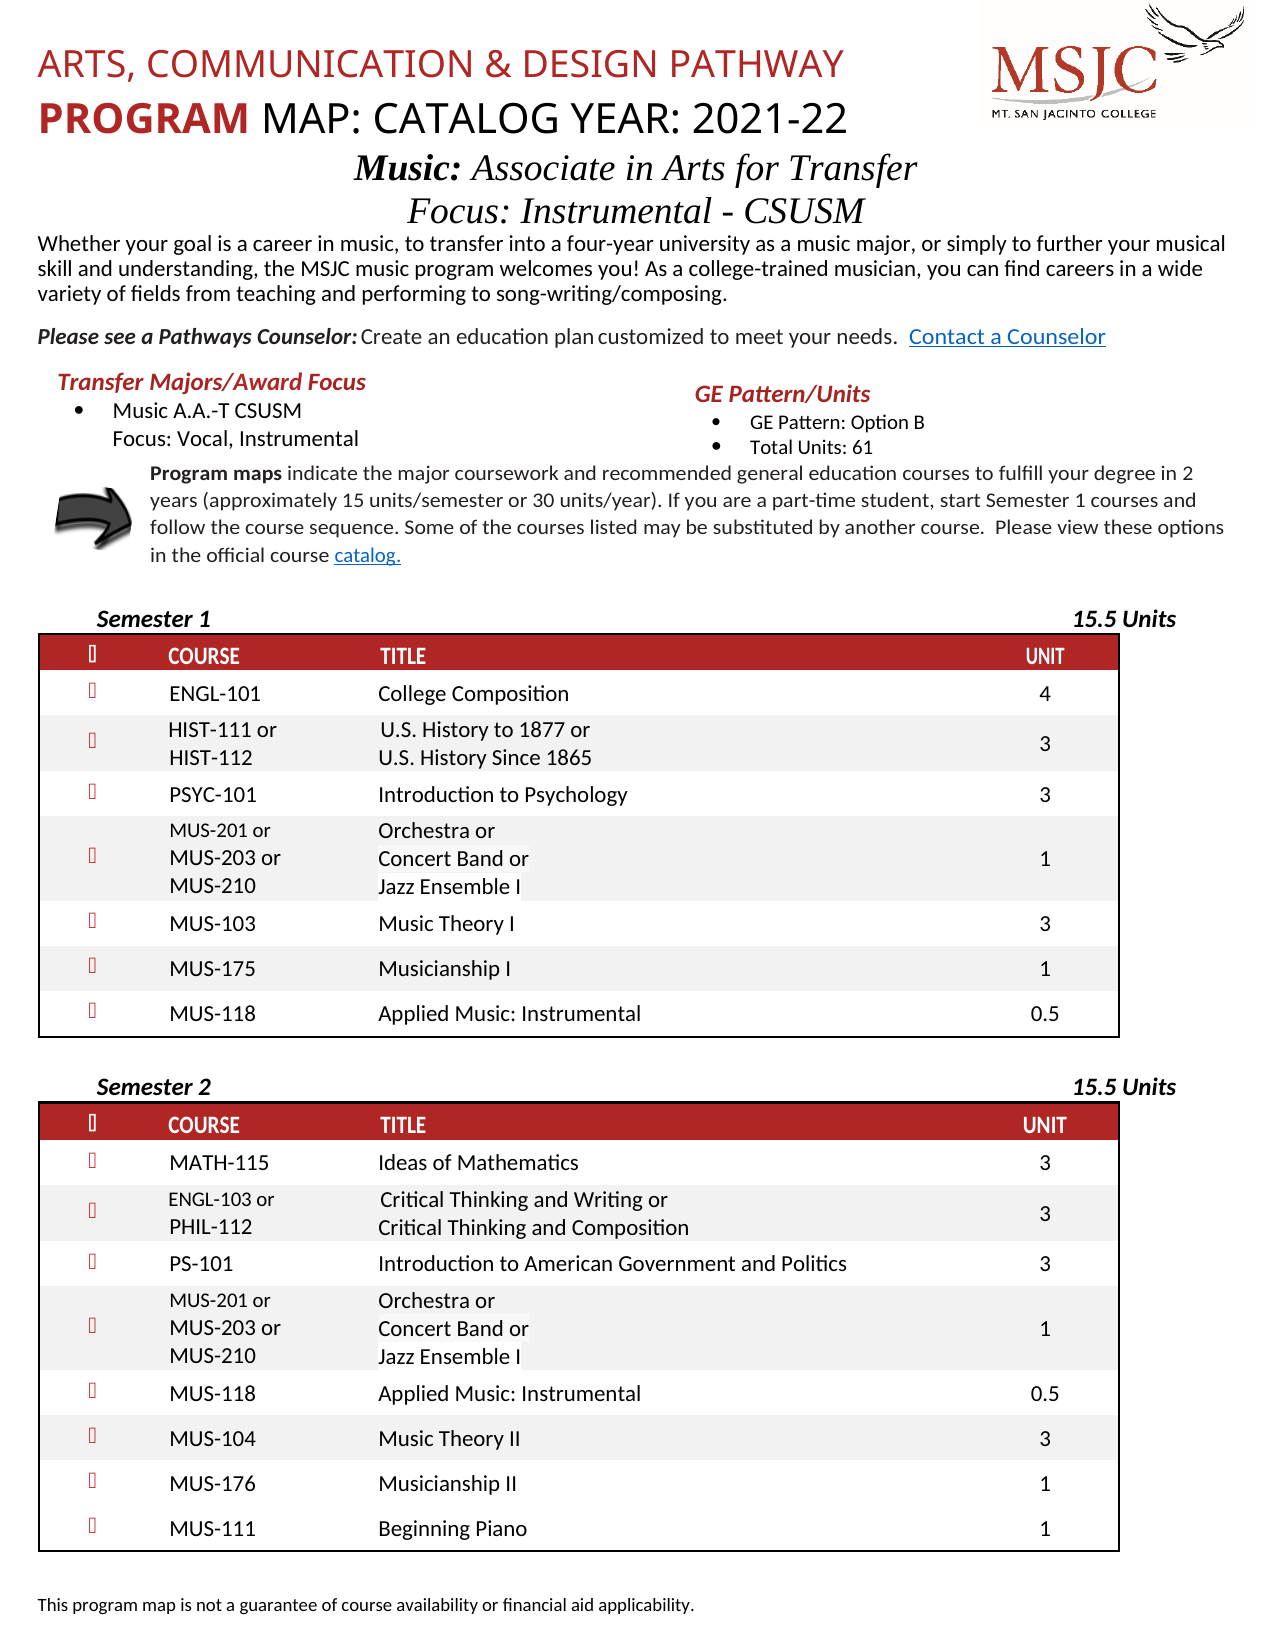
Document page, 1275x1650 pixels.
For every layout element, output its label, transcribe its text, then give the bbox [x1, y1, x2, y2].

table_cell [40, 1505, 157, 1550]
table_cell 1 [981, 1460, 1118, 1505]
table_cell PS-101 [157, 1241, 369, 1286]
table_cell Musicianship II [369, 1460, 981, 1505]
table_header COURSE [157, 635, 369, 670]
list Total Units: 61 [712, 434, 1237, 460]
table_cell 3 [981, 1185, 1118, 1241]
table_cell [40, 715, 157, 771]
subtitle GE Pattern/Units [694, 378, 1237, 409]
table_cell [40, 1415, 157, 1460]
table_cell Applied Music: Instrumental [369, 1370, 981, 1415]
table_cell MUS-201 or MUS-203 or MUS-210 [157, 1286, 369, 1370]
table_cell [40, 991, 157, 1036]
table_cell 3 [981, 771, 1118, 816]
text Focus: Vocal, Instrumental [112, 424, 600, 452]
table_cell 4 [981, 670, 1118, 715]
table_cell [40, 946, 157, 991]
table_cell MUS-118 [157, 991, 369, 1036]
text Please see a Pathways Counselor: Create an education plan customized to meet your needs. Contact a Counselor [37, 324, 1237, 349]
table_header TITLE [369, 635, 981, 670]
table_cell Applied Music: Instrumental [369, 991, 981, 1036]
list Music A.A.-T CSUSM [75, 396, 600, 424]
picture [979, 0, 1252, 126]
table_cell [40, 1140, 157, 1185]
table_cell [40, 816, 157, 901]
table_cell Introduction to Psychology [369, 771, 981, 816]
table_cell 1 [981, 946, 1118, 991]
table_cell 0.5 [981, 1370, 1118, 1415]
table_header COURSE [157, 1104, 369, 1140]
table_header [40, 1104, 157, 1140]
table_cell 3 [981, 1415, 1118, 1460]
table_cell MUS-175 [157, 946, 369, 991]
table_cell [40, 1185, 157, 1241]
table_cell ENGL-101 [157, 670, 369, 715]
table_cell MUS-104 [157, 1415, 369, 1460]
table_cell MUS-103 [157, 901, 369, 946]
picture [52, 480, 137, 555]
table_cell [40, 1370, 157, 1415]
table_cell Musicianship I [369, 946, 981, 991]
table_cell ENGL-103 or PHIL-112 [157, 1185, 369, 1241]
table_cell [40, 901, 157, 946]
table_cell 3 [981, 1140, 1118, 1185]
table_cell MUS-201 or MUS-203 or MUS-210 [157, 816, 369, 901]
table_cell [40, 670, 157, 715]
subtitle Transfer Majors/Award Focus [57, 366, 600, 396]
table_cell Beginning Piano [369, 1505, 981, 1550]
text Semester 1 15.5 Units [37, 603, 1237, 633]
text Music: Associate in Arts for Transfer [37, 145, 1237, 188]
table_cell 1 [981, 1505, 1118, 1550]
table_cell 3 [981, 901, 1118, 946]
table_cell MUS-176 [157, 1460, 369, 1505]
list GE Pattern: Option B [712, 409, 1237, 434]
table_cell College Composition [369, 670, 981, 715]
table_cell MATH-115 [157, 1140, 369, 1185]
table_cell U.S. History to 1877 or U.S. History Since 1865 [369, 715, 981, 771]
table_cell PSYC-101 [157, 771, 369, 816]
table_cell Orchestra or Concert Band or Jazz Ensemble I [369, 816, 981, 901]
table_cell [40, 1286, 157, 1370]
table_header TITLE [369, 1104, 981, 1140]
table_cell Critical Thinking and Writing or Critical Thinking and Composition [369, 1185, 981, 1241]
table_cell [40, 1460, 157, 1505]
table_header UNIT [981, 1104, 1118, 1140]
table_cell 0.5 [981, 991, 1118, 1036]
table_header UNIT [981, 635, 1118, 670]
table_cell Music Theory I [369, 901, 981, 946]
table_cell 1 [981, 1286, 1118, 1370]
table_header [40, 635, 157, 670]
text Focus: Instrumental - CSUSM [37, 188, 1237, 232]
table_cell Ideas of Mathematics [369, 1140, 981, 1185]
table_cell MUS-111 [157, 1505, 369, 1550]
table_cell 1 [981, 816, 1118, 901]
table_cell Music Theory II [369, 1415, 981, 1460]
text Program maps indicate the major coursework and recommended general education courses to fulfill your degree in 2 years (approximately 15 units/semester or 30 units/year). If you are a part-time student, start Semester 1 courses and follow the course sequence. Some of the courses listed may be substituted by another course. Please view these options in the official course catalog. [150, 460, 1237, 567]
table_cell [40, 771, 157, 816]
table_cell HIST-111 or HIST-112 [157, 715, 369, 771]
text Semester 2 15.5 Units [37, 1071, 1237, 1101]
table_cell Introduction to American Government and Politics [369, 1241, 981, 1286]
text Whether your goal is a career in music, to transfer into a four-year university as a music major, or simply to further your musical skill and understanding, the MSJC music program welcomes you! As a college-trained musician, you can find careers in a wide variety of fields from teaching and performing to song-writing/composing. [37, 232, 1237, 307]
table_cell 3 [981, 1241, 1118, 1286]
table_cell 3 [981, 715, 1118, 771]
table_cell Orchestra or Concert Band or Jazz Ensemble I [369, 1286, 981, 1370]
table_cell MUS-118 [157, 1370, 369, 1415]
table_cell [40, 1241, 157, 1286]
